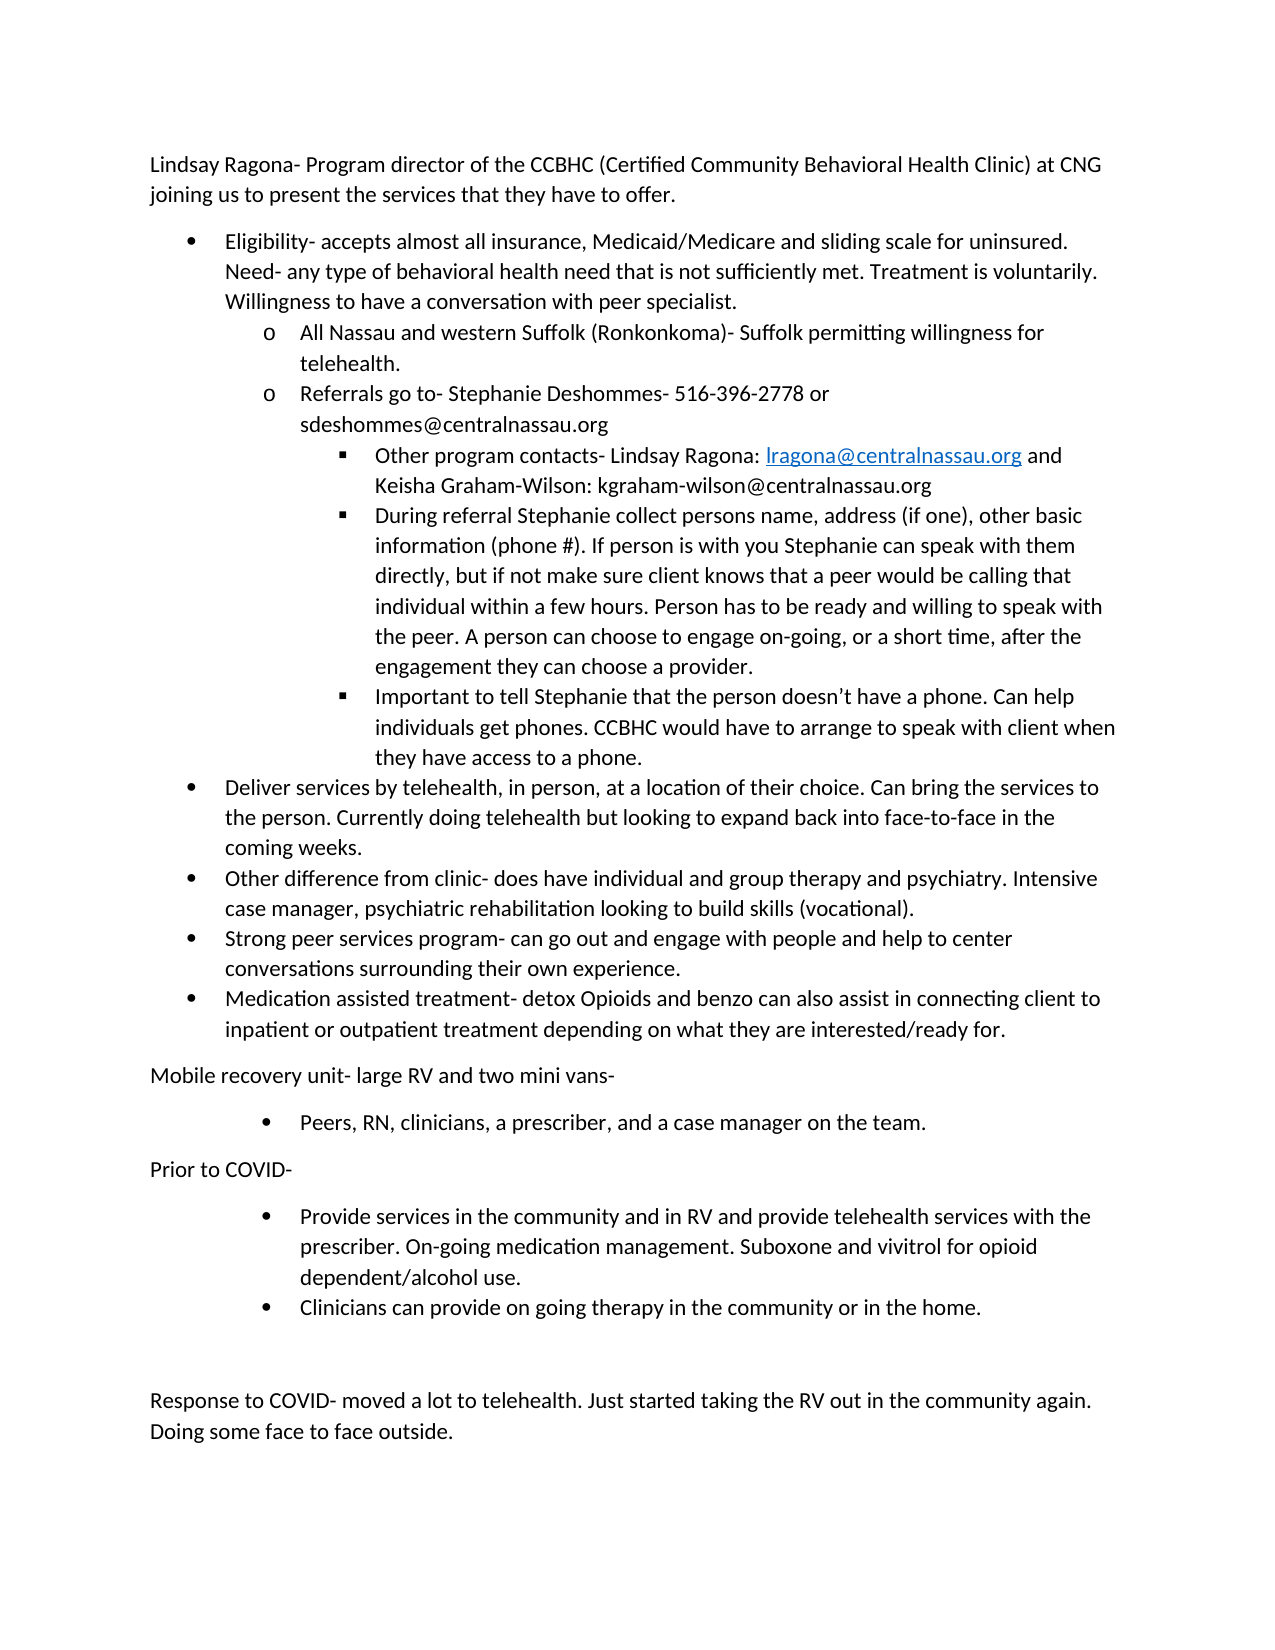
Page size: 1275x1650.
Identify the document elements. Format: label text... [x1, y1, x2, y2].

text Lindsay Ragona- Program director of the CCBHC (Certified Community Behavioral Health Clinic) at CNG joining us to present the services that they have to offer. [150, 150, 1125, 208]
list Strong peer services program- can go out and engage with people and help to center conversations surrounding their own experience. [187, 924, 1125, 982]
text Response to COVID- moved a lot to telehealth. Just started taking the RV out in the community again. Doing some face to face outside. [150, 1387, 1125, 1445]
list All Nassau and western Suffolk (Ronkonkoma)- Suffolk permitting willingness for telehealth. [262, 318, 1125, 377]
list Clinicians can provide on going therapy in the community or in the home. [262, 1293, 1125, 1321]
list Referrals go to- Stephanie Deshommes- 516-396-2778 or sdeshommes@centralnassau.org [262, 379, 1125, 439]
list Medication assisted treatment- detox Opioids and benzo can also assist in connecting client to inpatient or outpatient treatment depending on what they are interested/ready for. [187, 984, 1125, 1043]
list Other difference from clinic- does have individual and group therapy and psychiatry. Intensive case manager, psychiatric rehabilitation looking to build skills (vocational). [187, 864, 1125, 922]
text Mobile recovery unit- large RV and two mini vans- [150, 1062, 1125, 1090]
list Other program contacts- Lindsay Ragona: lragona@centralnassau.org and Keisha Graham-Wilson: kgraham-wilson@centralnassau.org [337, 441, 1125, 499]
text Prior to COVID- [150, 1155, 1125, 1183]
list During referral Stephanie collect persons name, address (if one), other basic information (phone #). If person is with you Stephanie can speak with them directly, but if not make sure client knows that a peer would be calling that individual within a few hours. Person has to be ready and willing to speak with the peer. A person can choose to engage on-going, or a short time, after the engagement they can choose a provider. [337, 501, 1125, 680]
list Provide services in the community and in RV and provide telehealth services with the prescriber. On-going medication management. Suboxone and vivitrol for opioid dependent/alcohol use. [262, 1202, 1125, 1291]
list Deliver services by telehealth, in person, at a location of their choice. Can bring the services to the person. Currently doing telehealth but looking to expand back into face-to-face in the coming weeks. [187, 773, 1125, 862]
list Important to tell Stephanie that the person doesn’t have a phone. Can help individuals get phones. CCBHC would have to arrange to speak with client when they have access to a phone. [337, 682, 1125, 771]
list Peers, RN, clinicians, a prescriber, and a case manager on the team. [262, 1108, 1125, 1137]
list Eligibility- accepts almost all insurance, Medicaid/Medicare and sliding scale for uninsured. Need- any type of behavioral health need that is not sufficiently met. Treatment is voluntarily. Willingness to have a conversation with peer specialist. [187, 227, 1125, 316]
